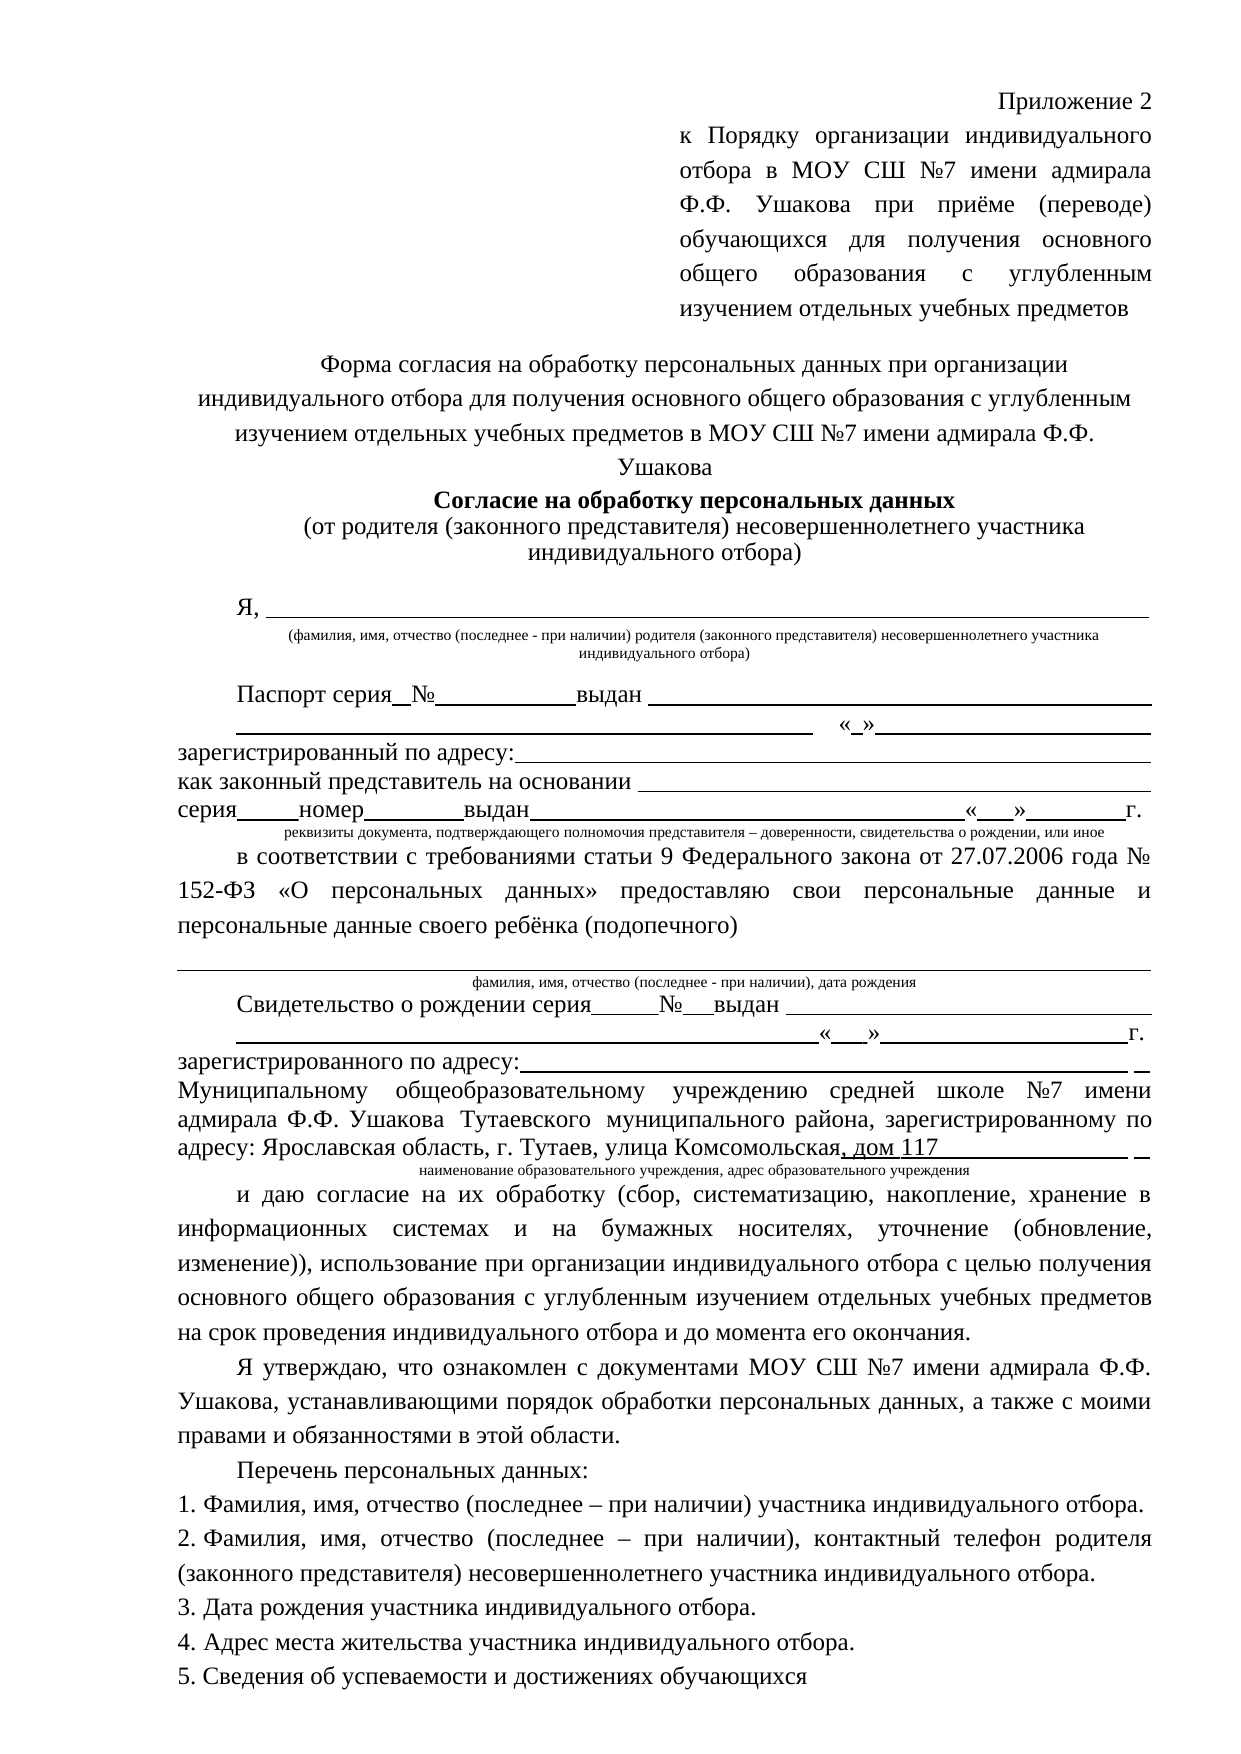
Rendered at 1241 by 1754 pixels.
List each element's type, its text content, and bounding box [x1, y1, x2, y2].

text « » г. зарегистрированного по адресу: Муниципальному общеобразовательному учреждению средней школе №7 имени адмирала Ф.Ф. Ушакова Тутаевского муниципального района, зарегистрированному по адресу: Ярославская область, г. Тутаев, улица Комсомольская, дом 117 [177, 1017, 1152, 1161]
text Перечень персональных данных: [177, 1455, 1190, 1484]
list Сведения об успеваемости и достижениях обучающихся [177, 1661, 1190, 1690]
list Адрес места жительства участника индивидуального отбора. [177, 1627, 1190, 1656]
text наименование образовательного учреждения, адрес образовательного учреждения [299, 1161, 1031, 1179]
text (от родителя (законного представителя) несовершеннолетнего участника индивидуального отбора) [177, 513, 1152, 566]
text Я, [146, 592, 1181, 621]
list Фамилия, имя, отчество (последнее – при наличии) участника индивидуального отбора. [177, 1489, 1190, 1517]
text (фамилия, имя, отчество (последнее - при наличии) родителя (законного представителя) несовершеннолетнего участника индивидуального отбора) [177, 626, 1152, 661]
text фамилия, имя, отчество (последнее - при наличии), дата рождения [177, 968, 1152, 991]
text Свидетельство о рождении серия № выдан [177, 991, 1190, 1017]
list Фамилия, имя, отчество (последнее – при наличии), контактный телефон родителя (законного представителя) несовершеннолетнего участника индивидуального отбора. [177, 1523, 1152, 1586]
text Паспорт серия № выдан [177, 679, 1190, 708]
text « » зарегистрированный по адресу: как законный представитель на основании серия номер выдан « » г. [177, 708, 1157, 823]
text Я утверждаю, что ознакомлен с документами МОУ СШ №7 имени адмирала Ф.Ф. Ушакова, устанавливающими порядок обработки персональных данных, а также с моими правами и обязанностями в этой области. [177, 1352, 1152, 1449]
text Согласие на обработку персональных данных [177, 487, 1152, 513]
list Дата рождения участника индивидуального отбора. [177, 1592, 1190, 1621]
text Форма согласия на обработку персональных данных при организации индивидуального отбора для получения основного общего образования с углубленным изучением отдельных учебных предметов в МОУ СШ №7 имени адмирала Ф.Ф. Ушакова [197, 349, 1132, 481]
text реквизиты документа, подтверждающего полномочия представителя – доверенности, свидетельства о рождении, или иное [177, 823, 1152, 841]
text в соответствии с требованиями статьи 9 Федерального закона от 27.07.2006 года № 152-ФЗ «О персональных данных» предоставляю свои персональные данные и персональные данные своего ребёнка (подопечного) [177, 841, 1152, 939]
text и даю согласие на их обработку (сбор, систематизацию, накопление, хранение в информационных системах и на бумажных носителях, уточнение (обновление, изменение)), использование при организации индивидуального отбора с целью получения основного общего образования с углубленным изучением отдельных учебных предметов на срок проведения индивидуального отбора и до момента его окончания. [177, 1179, 1152, 1346]
text Приложение 2 к Порядку организации индивидуального отбора в МОУ СШ №7 имени адмирала Ф.Ф. Ушакова при приёме (переводе) обучающихся для получения основного общего образования с углубленным изучением отдельных учебных предметов [679, 86, 1152, 321]
